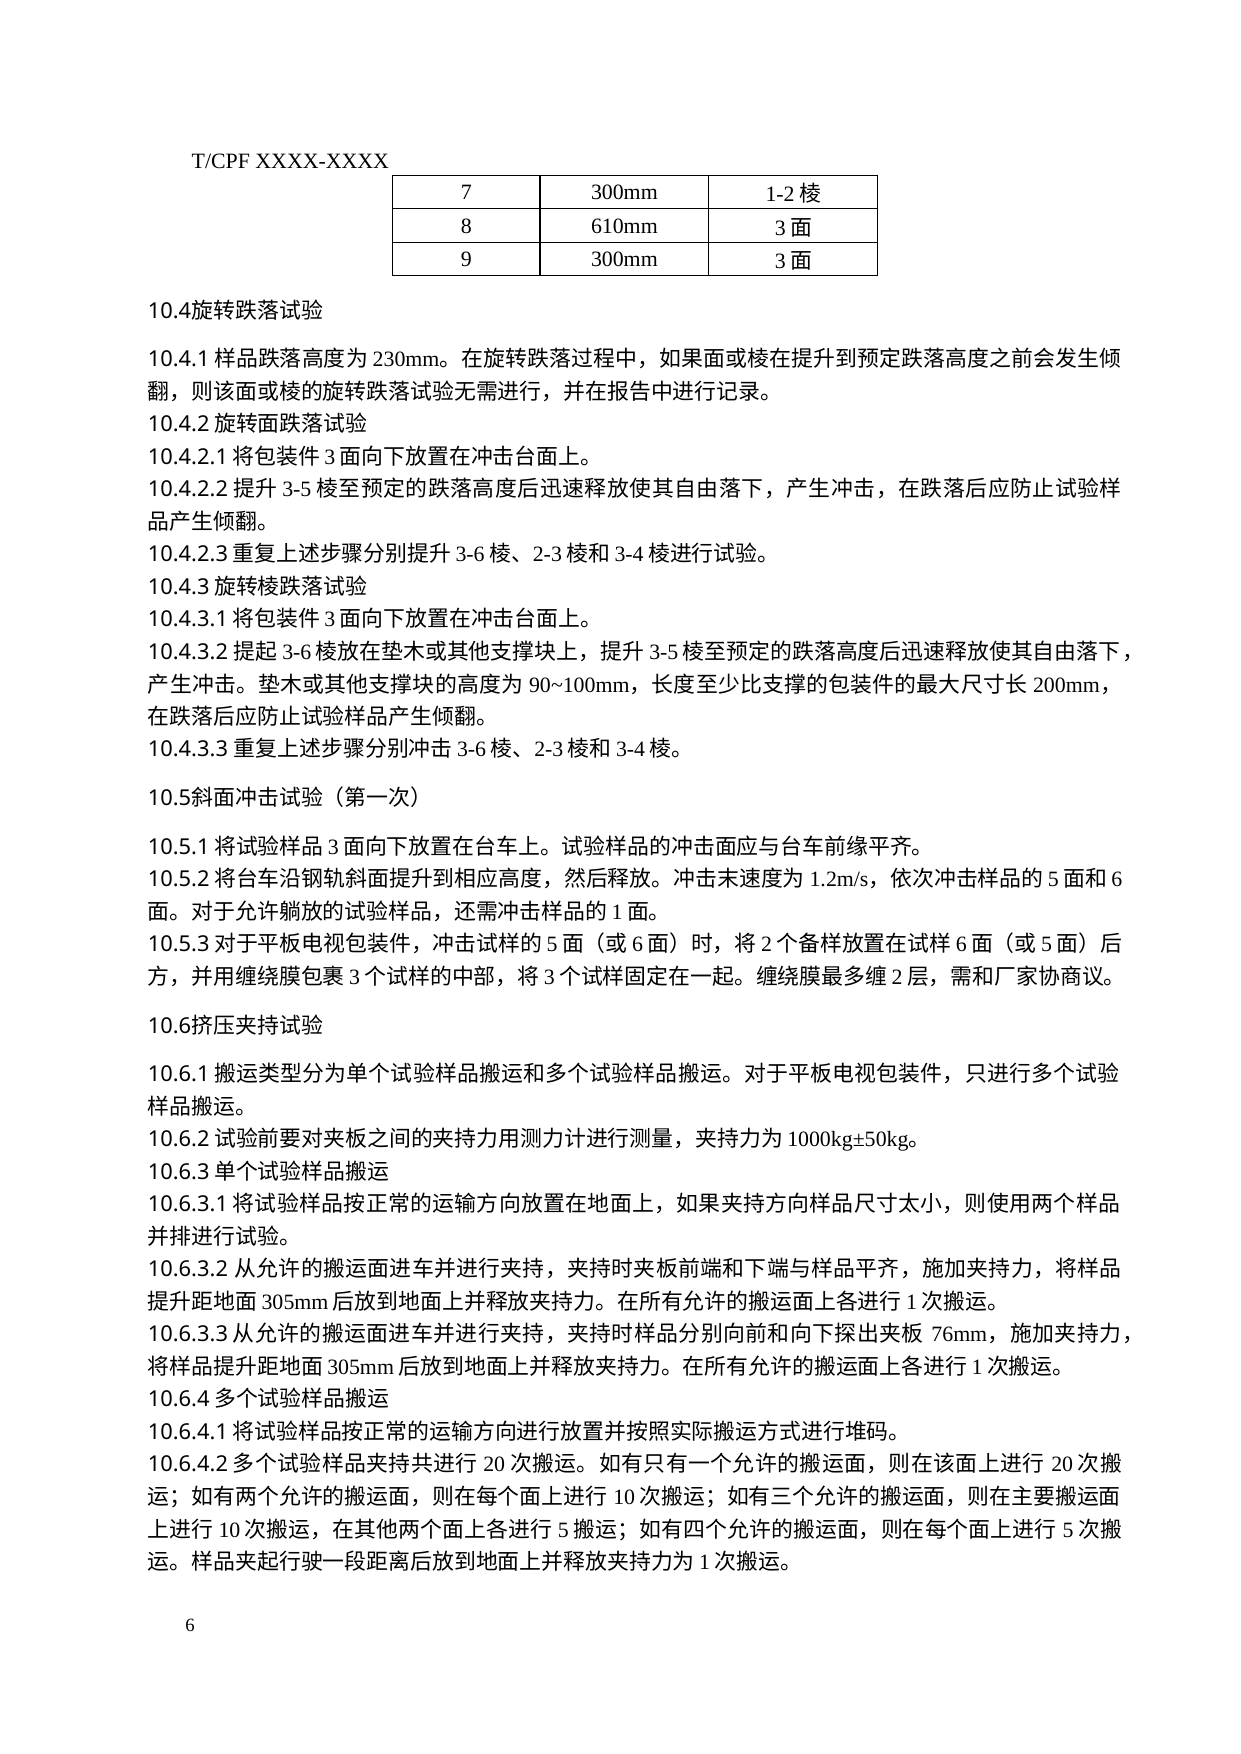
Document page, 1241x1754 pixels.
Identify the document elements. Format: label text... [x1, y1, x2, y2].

text 10.6.3.3从允许的搬运面进车并进行夹持，夹持时样品分别向前和向下探出夹板76mm，施加夹持力，将样品提升距地面305mm后放到地面上并释放夹持力。在所有允许的搬运面上各进行1次搬运。 [148, 1316, 1122, 1381]
text 10.6.4.2多个试验样品夹持共进行20次搬运。如有只有一个允许的搬运面，则在该面上进行20次搬运；如有两个允许的搬运面，则在每个面上进行10次搬运；如有三个允许的搬运面，则在主要搬运面上进行10次搬运，在其他两个面上各进行5搬运；如有四个允许的搬运面，则在每个面上进行5次搬运。样品夹起行驶一段距离后放到地面上并释放夹持力为1次搬运。 [148, 1446, 1122, 1576]
list 旋转跌落试验 [148, 292, 1122, 325]
table_cell 9 [393, 243, 539, 275]
text 10.6.4多个试验样品搬运 [148, 1381, 1122, 1414]
table_cell 3面 [709, 243, 877, 275]
table_cell 8 [393, 209, 539, 242]
text 10.6.1搬运类型分为单个试验样品搬运和多个试验样品搬运。对于平板电视包装件，只进行多个试验样品搬运。 [148, 1056, 1122, 1121]
table_cell 1-2棱 [709, 176, 877, 208]
text 10.6.3.1将试验样品按正常的运输方向放置在地面上，如果夹持方向样品尺寸太小，则使用两个样品并排进行试验。 [148, 1186, 1122, 1251]
text 10.6.3单个试验样品搬运 [148, 1154, 1122, 1186]
list 挤压夹持试验 [148, 1007, 1122, 1040]
text 10.4.3.2 提起3-6棱放在垫木或其他支撑块上，提升3-5棱至预定的跌落高度后迅速释放使其自由落下，产生冲击。垫木或其他支撑块的高度为90~100mm，长度至少比支撑的包装件的最大尺寸长200mm，在跌落后应防止试验样品产生倾翻。 [148, 634, 1122, 731]
table_cell 610mm [541, 209, 708, 242]
table_cell 300mm [541, 243, 708, 275]
list 斜面冲击试验（第一次） [148, 780, 1122, 812]
text 10.6.3.2 从允许的搬运面进车并进行夹持，夹持时夹板前端和下端与样品平齐，施加夹持力，将样品提升距地面305mm后放到地面上并释放夹持力。在所有允许的搬运面上各进行1次搬运。 [148, 1251, 1122, 1316]
text 10.6.4.1将试验样品按正常的运输方向进行放置并按照实际搬运方式进行堆码。 [148, 1414, 1122, 1446]
text 10.5.1将试验样品3面向下放置在台车上。试验样品的冲击面应与台车前缘平齐。 [148, 829, 1122, 861]
text 10.4.2.3重复上述步骤分别提升3-6棱、2-3棱和3-4棱进行试验。 [148, 536, 1122, 569]
text 10.5.3对于平板电视包装件，冲击试样的5面（或6面）时，将2个备样放置在试样6面（或5面）后方，并用缠绕膜包裹3个试样的中部，将3个试样固定在一起。缠绕膜最多缠2层，需和厂家协商议。 [148, 926, 1122, 991]
text 10.4.2旋转面跌落试验 [148, 406, 1122, 439]
table_cell 7 [393, 176, 539, 208]
text 10.4.3.3 重复上述步骤分别冲击3-6棱、2-3棱和3-4棱。 [148, 731, 1122, 764]
text 10.4.3.1将包装件3面向下放置在冲击台面上。 [148, 601, 1122, 634]
table_cell 3面 [709, 209, 877, 242]
table_cell 300mm [541, 176, 708, 208]
text 10.4.2.1将包装件3面向下放置在冲击台面上。 [148, 439, 1122, 471]
text 10.4.1样品跌落高度为230mm。在旋转跌落过程中，如果面或棱在提升到预定跌落高度之前会发生倾翻，则该面或棱的旋转跌落试验无需进行，并在报告中进行记录。 [148, 341, 1122, 406]
text 10.4.2.2提升3-5棱至预定的跌落高度后迅速释放使其自由落下，产生冲击，在跌落后应防止试验样品产生倾翻。 [148, 471, 1122, 536]
text 10.6.2试验前要对夹板之间的夹持力用测力计进行测量，夹持力为1000kg±50kg。 [148, 1121, 1122, 1154]
text 10.5.2将台车沿钢轨斜面提升到相应高度，然后释放。冲击末速度为1.2m/s，依次冲击样品的5面和6面。对于允许躺放的试验样品，还需冲击样品的1面。 [148, 861, 1122, 926]
text 10.4.3旋转棱跌落试验 [148, 569, 1122, 601]
